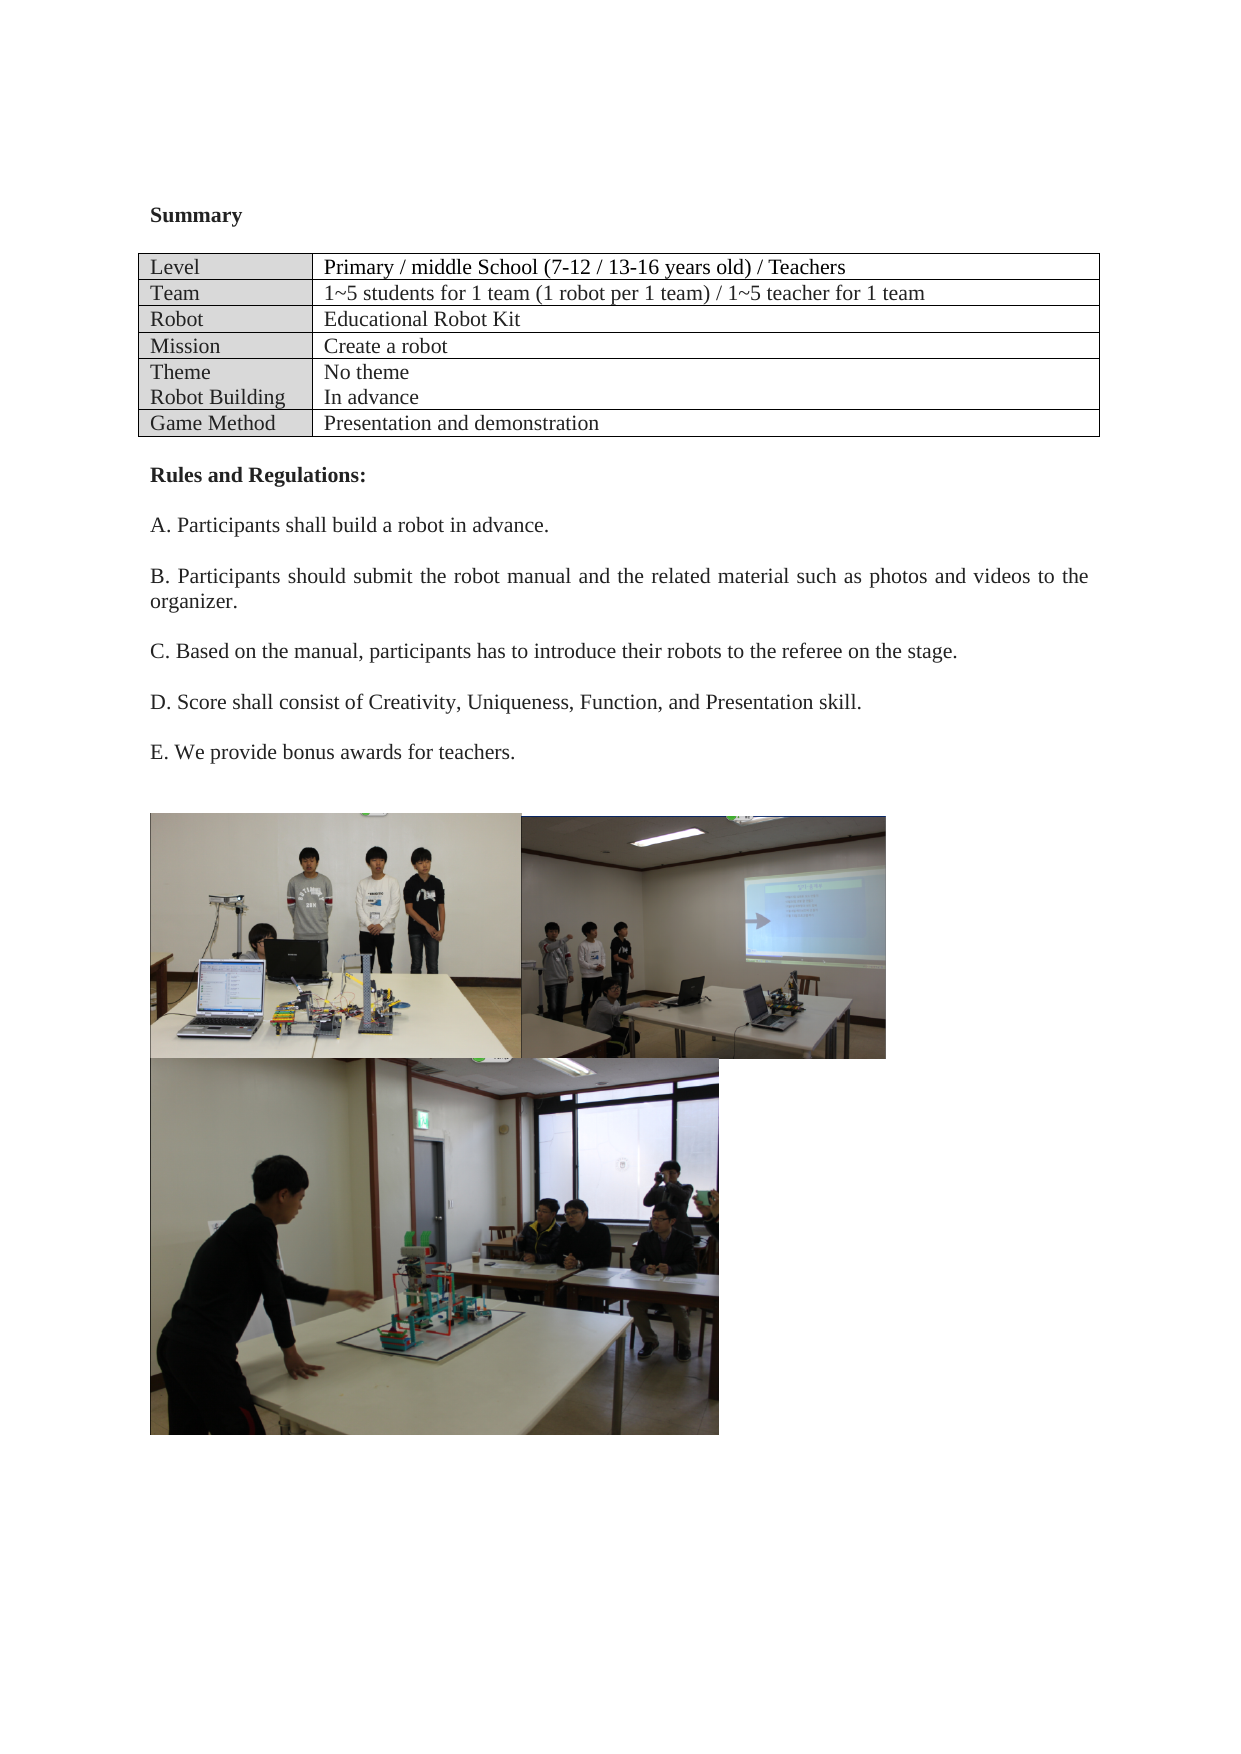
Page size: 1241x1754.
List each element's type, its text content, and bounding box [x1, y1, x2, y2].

table_header Primary / middle School (7-12 / 13-16 years old) / Teachers [313, 254, 1099, 279]
text Rules and Regulations: [150, 462, 1090, 487]
list E. We provide bonus awards for teachers. [150, 739, 1090, 764]
table_cell Mission [139, 333, 312, 358]
list B. Participants should submit the robot manual and the related material such as photos and videos to the organizer. [150, 563, 1090, 613]
table_cell Presentation and demonstration [313, 410, 1099, 436]
list C. Based on the manual, participants has to introduce their robots to the referee on the stage. [150, 638, 1090, 663]
text Summary [150, 202, 1090, 228]
table_cell Game Method [139, 410, 312, 436]
table_cell Robot [139, 306, 312, 332]
table_cell No theme In advance [313, 359, 1099, 409]
table_cell Create a robot [313, 333, 1099, 358]
table_cell Theme Robot Building [139, 359, 312, 409]
list A. Participants shall build a robot in advance. [150, 512, 1090, 537]
table_cell Educational Robot Kit [313, 306, 1099, 332]
picture [150, 813, 886, 1435]
list D. Score shall consist of Creativity, Uniqueness, Function, and Presentation skill. [150, 689, 1090, 714]
table_cell Team [139, 280, 312, 305]
table_header Level [139, 254, 312, 279]
table_cell 1~5 students for 1 team (1 robot per 1 team) / 1~5 teacher for 1 team [313, 280, 1099, 305]
